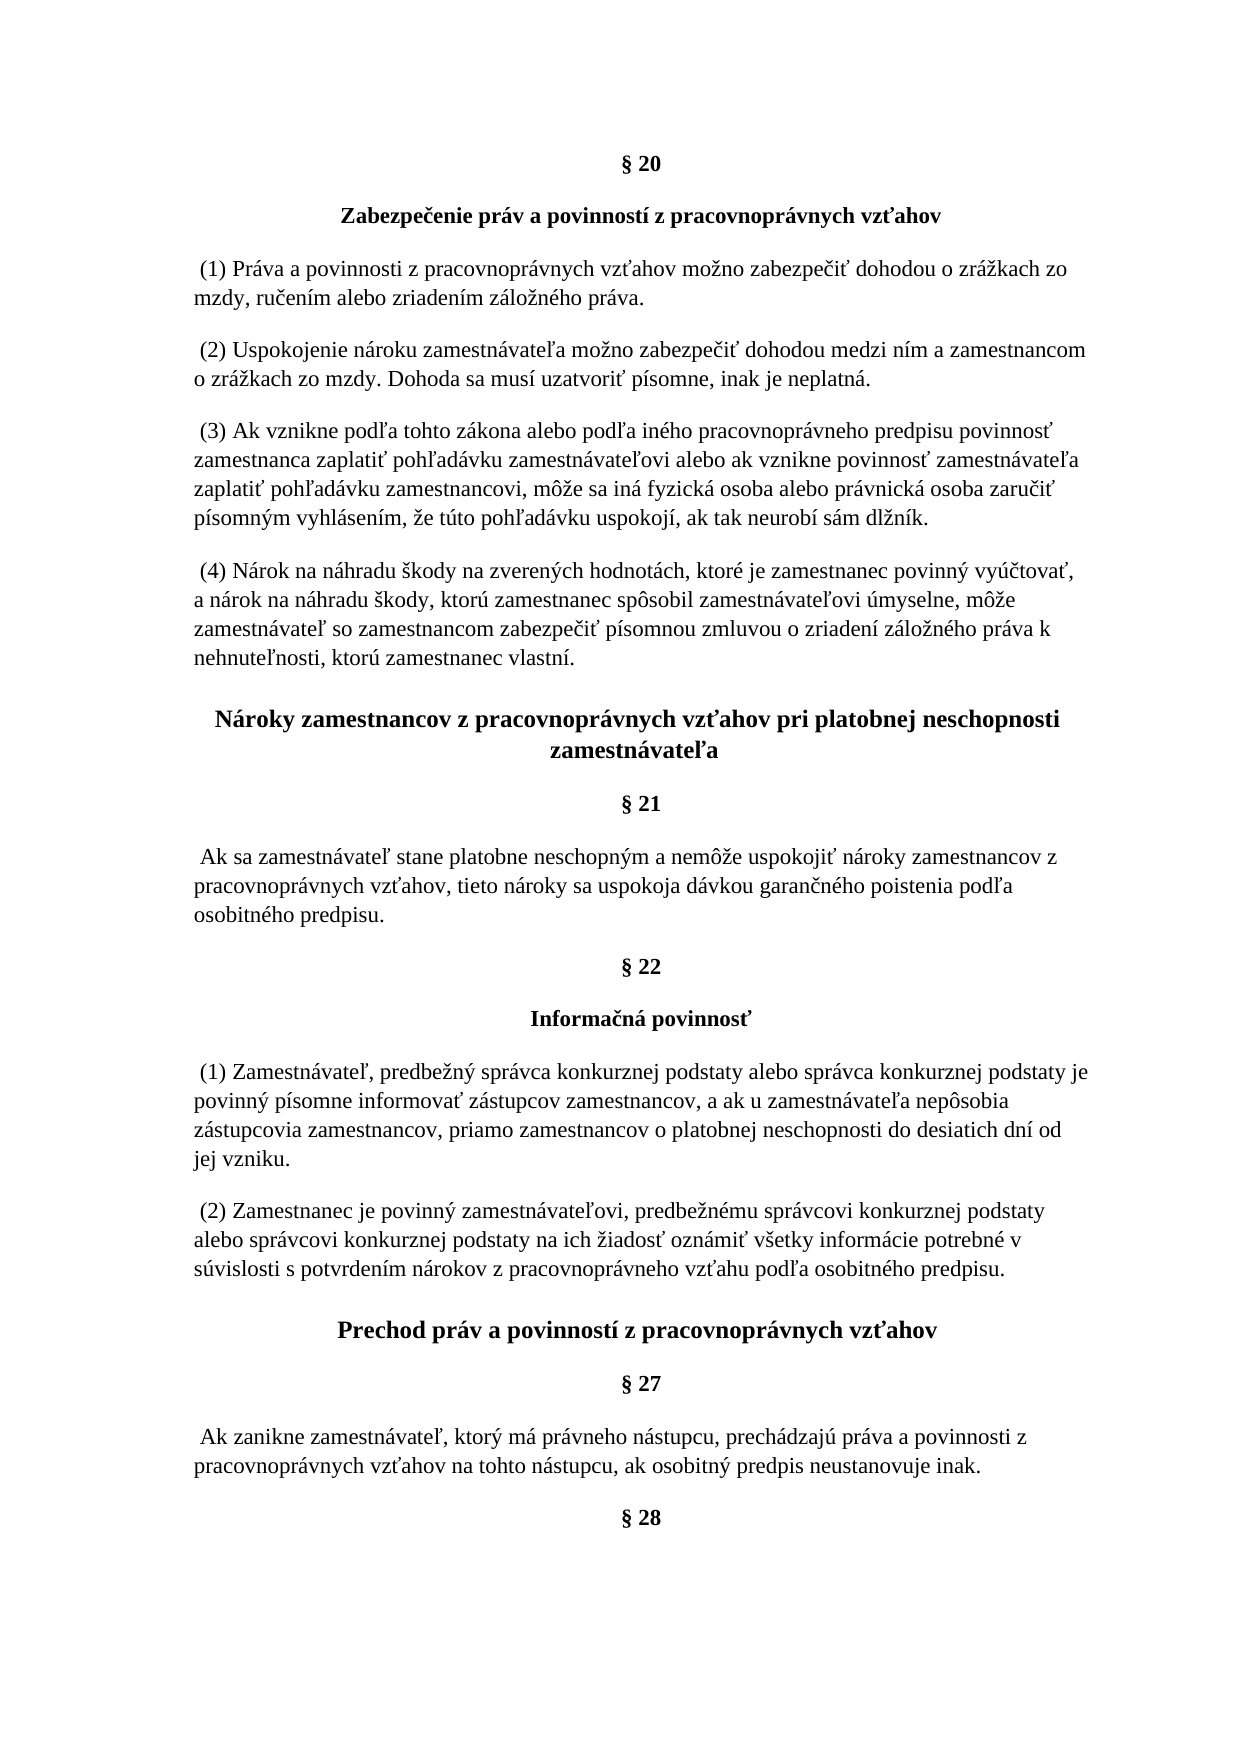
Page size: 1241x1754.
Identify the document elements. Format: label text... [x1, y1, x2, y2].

text § 20 [186, 150, 1090, 176]
text Ak sa zamestnávateľ stane platobne neschopným a nemôže uspokojiť nároky zamestnancov z pracovnoprávnych vzťahov, tieto nároky sa uspokoja dávkou garančného poistenia podľa osobitného predpisu. [194, 843, 1090, 927]
text (2) Uspokojenie nároku zamestnávateľa možno zabezpečiť dohodou medzi ním a zamestnancom o zrážkach zo mzdy. Dohoda sa musí uzatvoriť písomne, inak je neplatná. [194, 336, 1090, 391]
text (3) Ak vznikne podľa tohto zákona alebo podľa iného pracovnoprávneho predpisu povinnosť zamestnanca zaplatiť pohľadávku zamestnávateľovi alebo ak vznikne povinnosť zamestnávateľa zaplatiť pohľadávku zamestnancovi, môže sa iná fyzická osoba alebo právnická osoba zaručiť písomným vyhlásením, že túto pohľadávku uspokojí, ak tak neurobí sám dlžník. [194, 417, 1090, 531]
text § 28 [186, 1504, 1090, 1530]
text § 22 [186, 953, 1090, 979]
text Nároky zamestnancov z pracovnoprávnych vzťahov pri platobnej neschopnosti zamestnávateľa [178, 704, 1090, 764]
text (1) Zamestnávateľ, predbežný správca konkurznej podstaty alebo správca konkurznej podstaty je povinný písomne informovať zástupcov zamestnancov, a ak u zamestnávateľa nepôsobia zástupcovia zamestnancov, priamo zamestnancov o platobnej neschopnosti do desiatich dní od jej vzniku. [194, 1058, 1090, 1171]
text Prechod práv a povinností z pracovnoprávnych vzťahov [178, 1315, 1090, 1344]
text Ak zanikne zamestnávateľ, ktorý má právneho nástupcu, prechádzajú práva a povinnosti z pracovnoprávnych vzťahov na tohto nástupcu, ak osobitný predpis neustanovuje inak. [194, 1423, 1090, 1478]
text Zabezpečenie práv a povinností z pracovnoprávnych vzťahov [186, 202, 1090, 229]
text § 27 [186, 1370, 1090, 1397]
text (4) Nárok na náhradu škody na zverených hodnotách, ktoré je zamestnanec povinný vyúčtovať, a nárok na náhradu škody, ktorú zamestnanec spôsobil zamestnávateľovi úmyselne, môže zamestnávateľ so zamestnancom zabezpečiť písomnou zmluvou o zriadení záložného práva k nehnuteľnosti, ktorú zamestnanec vlastní. [194, 557, 1090, 670]
text (2) Zamestnanec je povinný zamestnávateľovi, predbežnému správcovi konkurznej podstaty alebo správcovi konkurznej podstaty na ich žiadosť oznámiť všetky informácie potrebné v súvislosti s potvrdením nárokov z pracovnoprávneho vzťahu podľa osobitného predpisu. [194, 1197, 1090, 1281]
text § 21 [186, 790, 1090, 817]
text Informačná povinnosť [186, 1006, 1090, 1032]
text (1) Práva a povinnosti z pracovnoprávnych vzťahov možno zabezpečiť dohodou o zrážkach zo mzdy, ručením alebo zriadením záložného práva. [194, 255, 1090, 310]
